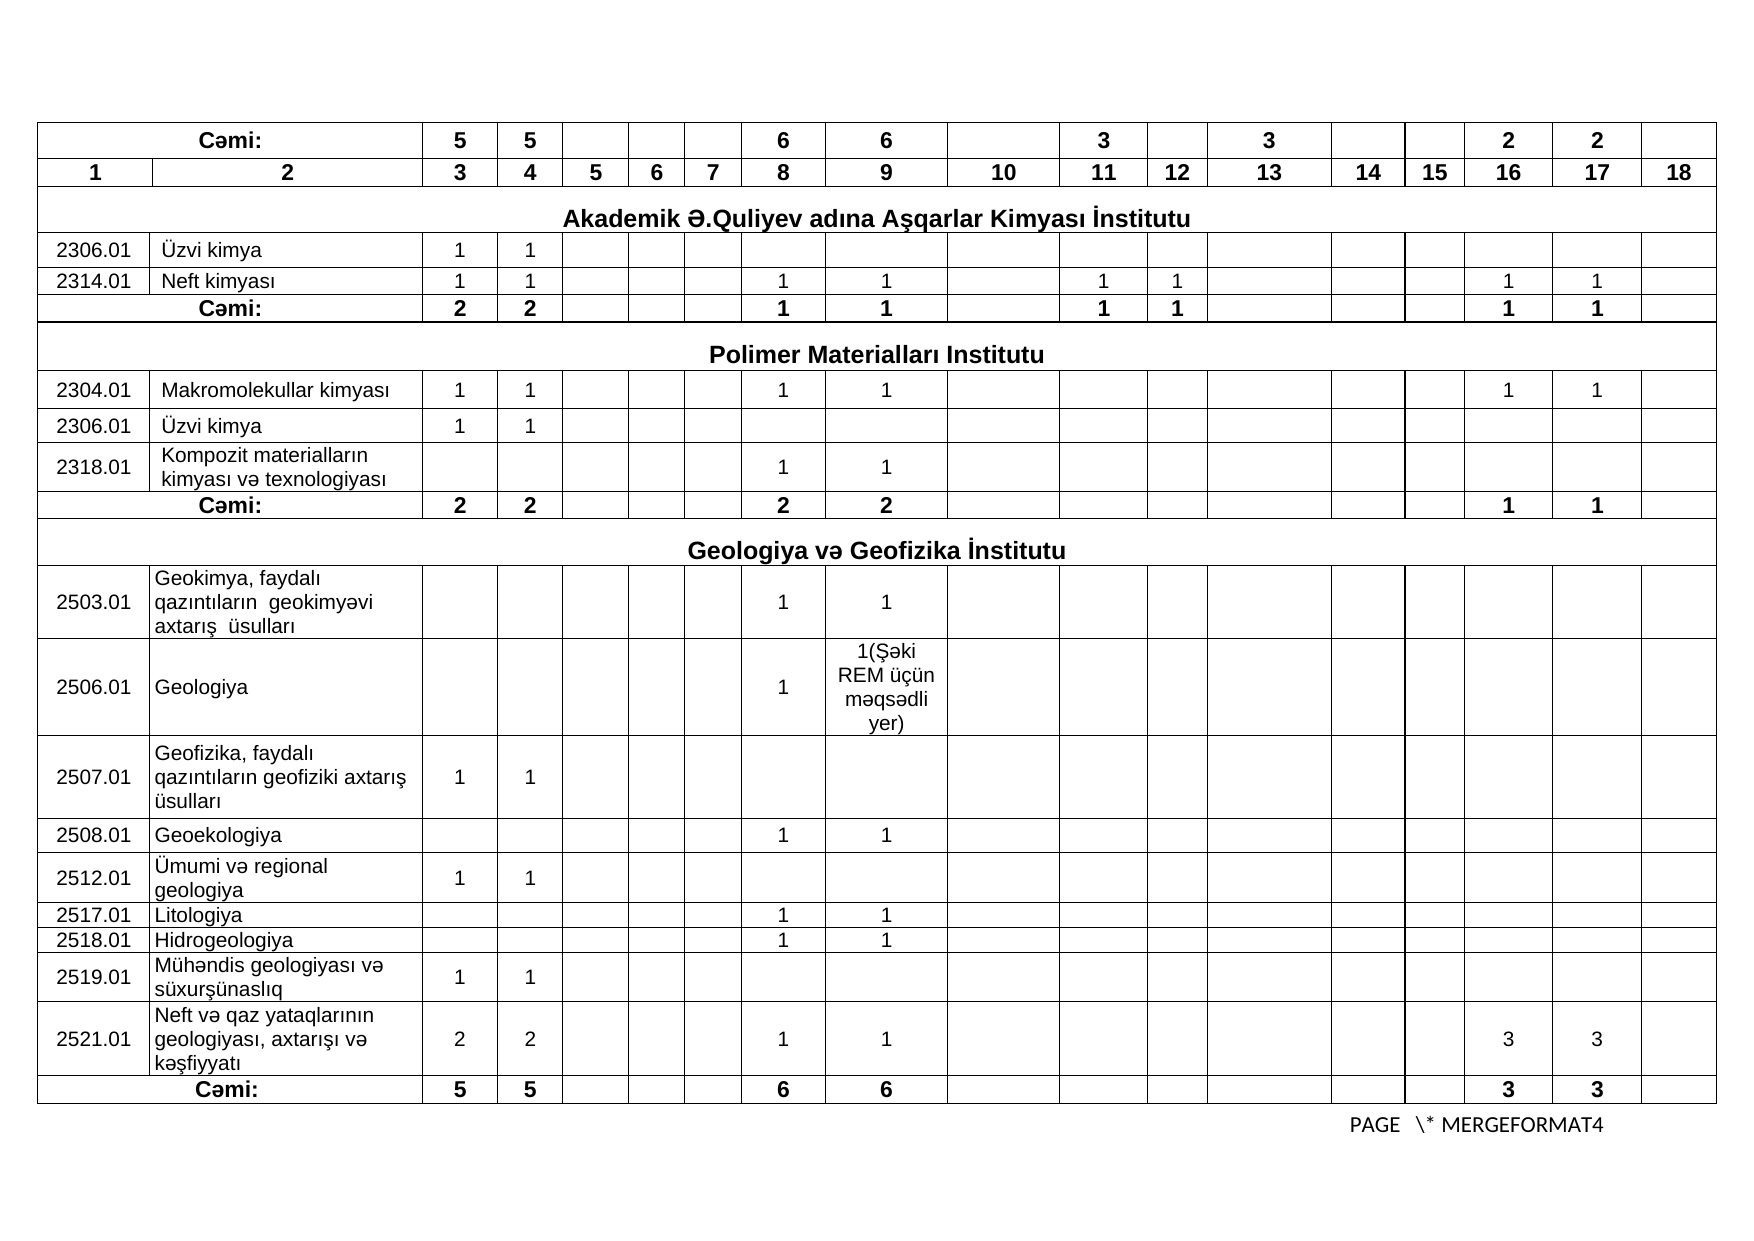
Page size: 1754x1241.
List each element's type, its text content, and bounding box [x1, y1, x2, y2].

table_cell [1208, 492, 1331, 518]
table_cell 1 [498, 268, 562, 294]
table_cell [1642, 268, 1716, 294]
table_cell Geoekologiya [150, 819, 422, 852]
table_cell [1553, 928, 1641, 952]
table_cell [826, 953, 947, 1001]
table_cell 2503.01 [38, 566, 149, 638]
table_cell Neft və qaz yataqlarının geologiyası, axtarışı və kəşfiyyatı [150, 1002, 422, 1075]
table_cell [423, 639, 497, 735]
table_cell 1 [423, 233, 497, 267]
table_cell [1406, 903, 1464, 927]
table_cell [563, 233, 628, 267]
table_cell [1060, 492, 1147, 518]
table_cell 6 [742, 123, 825, 158]
table_cell [563, 492, 628, 518]
table_cell 1 [742, 566, 825, 638]
table_cell 1 [498, 233, 562, 267]
table_cell 1 [498, 409, 562, 442]
table_cell [629, 233, 684, 267]
table_cell [1465, 736, 1552, 818]
table_cell [948, 492, 1059, 518]
table_cell [629, 566, 684, 638]
table_cell [498, 819, 562, 852]
table_cell 1 [1553, 492, 1641, 518]
table_cell 1 [498, 853, 562, 902]
table_cell [1553, 443, 1641, 491]
table_cell [629, 928, 684, 952]
table_cell [1060, 566, 1147, 638]
table_cell [742, 853, 825, 902]
table_cell Ümumi və regional geologiya [150, 853, 422, 902]
table_cell [1406, 233, 1464, 267]
table_cell 1 [423, 736, 497, 818]
table_cell [1332, 443, 1404, 491]
table_cell [685, 295, 741, 321]
table_cell 1 [826, 371, 947, 408]
table_cell [563, 928, 628, 952]
table_cell [1208, 443, 1331, 491]
table_cell [1060, 371, 1147, 408]
table_cell [1553, 409, 1641, 442]
table_cell 5 [498, 1076, 562, 1102]
table_cell [1465, 409, 1552, 442]
table_cell [1642, 639, 1716, 735]
table_cell [1060, 1076, 1147, 1102]
table_cell Makromolekullar kimyası [150, 371, 422, 408]
table_cell Cəmi: [38, 123, 422, 158]
table_cell [1642, 736, 1716, 818]
table_cell [1332, 1076, 1404, 1102]
table_cell 2 [1465, 123, 1552, 158]
table_cell 1 [1060, 295, 1147, 321]
table_cell [685, 953, 741, 1001]
table_cell Üzvi kimya [150, 409, 422, 442]
table_cell [1332, 123, 1404, 158]
table_cell [563, 371, 628, 408]
table_cell [685, 443, 741, 491]
table_cell [423, 903, 497, 927]
table_cell [1553, 903, 1641, 927]
table_cell [1208, 928, 1331, 952]
table_cell 2506.01 [38, 639, 149, 735]
table_cell [1060, 1002, 1147, 1075]
table_cell [1465, 853, 1552, 902]
table_cell [1406, 566, 1464, 638]
table_cell [629, 409, 684, 442]
table_cell 14 [1332, 159, 1404, 186]
table_cell [685, 123, 741, 158]
table_cell 2 [498, 295, 562, 321]
table_cell [1148, 123, 1207, 158]
table_cell [1332, 853, 1404, 902]
table_cell [498, 639, 562, 735]
table_cell [1208, 566, 1331, 638]
table_cell 2306.01 [38, 409, 149, 442]
table_cell 6 [826, 123, 947, 158]
table_cell 1 [38, 159, 152, 186]
table_cell [826, 409, 947, 442]
table_cell [1332, 371, 1404, 408]
table_cell [629, 443, 684, 491]
table_cell [629, 736, 684, 818]
table_cell 2512.01 [38, 853, 149, 902]
table_cell 2 [423, 1002, 497, 1075]
table_cell 1 [742, 819, 825, 852]
table_cell 1 [742, 928, 825, 952]
table_cell Geologiya və Geofizika İnstitutu [38, 519, 1716, 565]
table_cell 5 [563, 159, 628, 186]
table_cell [1148, 853, 1207, 902]
table_cell [1208, 409, 1331, 442]
table_cell Üzvi kimya [150, 233, 422, 267]
table_cell 3 [1060, 123, 1147, 158]
table_cell [563, 819, 628, 852]
table_cell [1060, 853, 1147, 902]
table_cell [685, 928, 741, 952]
table_cell [1148, 566, 1207, 638]
table_cell Mühəndis geologiyası və süxurşünaslıq [150, 953, 422, 1001]
table_cell [1332, 268, 1404, 294]
table_cell [1642, 903, 1716, 927]
table_cell [1642, 1002, 1716, 1075]
table_cell Cəmi: [38, 1076, 422, 1102]
table_cell [1060, 233, 1147, 267]
table_cell [948, 1002, 1059, 1075]
table_cell 1 [742, 1002, 825, 1075]
table_cell [1208, 736, 1331, 818]
table_cell [685, 268, 741, 294]
table_cell 2519.01 [38, 953, 149, 1001]
table_cell 1 [826, 268, 947, 294]
table_cell 2306.01 [38, 233, 149, 267]
table_cell [1642, 371, 1716, 408]
table_cell [1465, 443, 1552, 491]
table_cell [563, 443, 628, 491]
table_cell [948, 953, 1059, 1001]
table_cell [629, 492, 684, 518]
table_cell [1208, 819, 1331, 852]
table_cell [498, 928, 562, 952]
table_cell [948, 639, 1059, 735]
table_cell 2 [742, 492, 825, 518]
table_cell [1642, 295, 1716, 321]
table_cell [742, 953, 825, 1001]
table_cell [1148, 1002, 1207, 1075]
table_cell Akademik Ə.Quliyev adına Aşqarlar Kimyası İnstitutu [38, 187, 1716, 232]
table_cell [948, 1076, 1059, 1102]
table_cell [1148, 928, 1207, 952]
table_cell [1060, 639, 1147, 735]
table_cell [1406, 443, 1464, 491]
table_cell 1 [742, 903, 825, 927]
table_cell [563, 953, 628, 1001]
table_cell 1 [742, 639, 825, 735]
table_cell 10 [948, 159, 1059, 186]
table_cell 1 [826, 443, 947, 491]
table_cell Neft kimyası [150, 268, 422, 294]
table_cell 1 [826, 295, 947, 321]
table_cell [629, 903, 684, 927]
table_cell [1208, 295, 1331, 321]
table_cell [826, 233, 947, 267]
table_cell [1148, 443, 1207, 491]
table_cell 5 [423, 123, 497, 158]
table_cell [742, 233, 825, 267]
table_cell [1406, 409, 1464, 442]
table_cell [1553, 736, 1641, 818]
table_cell [1642, 853, 1716, 902]
table_cell [1060, 819, 1147, 852]
table_cell 1 [742, 295, 825, 321]
table_cell 1 [1148, 268, 1207, 294]
table_cell [498, 903, 562, 927]
table_cell [1553, 819, 1641, 852]
table_cell 2304.01 [38, 371, 149, 408]
table_cell 1 [826, 1002, 947, 1075]
table_cell [629, 123, 684, 158]
table_cell [1060, 443, 1147, 491]
table_cell 1 [1553, 295, 1641, 321]
table_cell 5 [498, 123, 562, 158]
table_cell [1208, 268, 1331, 294]
table_cell [563, 1076, 628, 1102]
table_cell [1148, 639, 1207, 735]
table_cell [423, 443, 497, 491]
table_cell [948, 819, 1059, 852]
table_cell 1 [423, 953, 497, 1001]
table_cell 6 [826, 1076, 947, 1102]
table_cell [1465, 639, 1552, 735]
table_cell [1332, 1002, 1404, 1075]
table_cell 1 [1553, 371, 1641, 408]
table_cell [563, 123, 628, 158]
table_cell [948, 295, 1059, 321]
table_cell 1 [1465, 371, 1552, 408]
table_cell 2314.01 [38, 268, 149, 294]
table_cell 2521.01 [38, 1002, 149, 1075]
table_cell [1148, 903, 1207, 927]
table_cell 1 [742, 268, 825, 294]
table_cell [1553, 953, 1641, 1001]
table_cell [685, 566, 741, 638]
table_cell [1465, 233, 1552, 267]
table_cell [1332, 903, 1404, 927]
table_cell [948, 928, 1059, 952]
table_cell 11 [1060, 159, 1147, 186]
table_cell [423, 928, 497, 952]
table_cell Geofizika, faydalı qazıntıların geofiziki axtarış üsulları [150, 736, 422, 818]
table_cell 1 [826, 566, 947, 638]
table_cell 1 [1060, 268, 1147, 294]
table_cell Hidrogeologiya [150, 928, 422, 952]
table_cell [685, 736, 741, 818]
table_cell Cəmi: [38, 295, 422, 321]
table_cell [1406, 928, 1464, 952]
table_cell [563, 268, 628, 294]
table_cell 7 [685, 159, 741, 186]
table_cell [685, 1002, 741, 1075]
table_cell 1 [498, 371, 562, 408]
table_cell [1465, 928, 1552, 952]
table_cell [1332, 953, 1404, 1001]
table_cell [1148, 371, 1207, 408]
table_cell [1208, 853, 1331, 902]
table_cell [1148, 736, 1207, 818]
table_cell 2517.01 [38, 903, 149, 927]
table_cell 1 [826, 928, 947, 952]
table_cell [629, 819, 684, 852]
table_cell [423, 819, 497, 852]
table_cell [826, 736, 947, 818]
table_cell [1406, 123, 1464, 158]
table_cell 1 [423, 409, 497, 442]
table_cell 1 [1553, 268, 1641, 294]
table_cell [685, 409, 741, 442]
table_cell [685, 371, 741, 408]
table_cell [563, 736, 628, 818]
table_cell [826, 853, 947, 902]
table_cell [1406, 953, 1464, 1001]
table_cell [1465, 953, 1552, 1001]
table_cell 3 [1553, 1002, 1641, 1075]
table_cell [1642, 566, 1716, 638]
table_cell 2 [423, 295, 497, 321]
table_cell [948, 736, 1059, 818]
table_cell 16 [1465, 159, 1552, 186]
table_cell [1642, 123, 1716, 158]
table_cell Geokimya, faydalı qazıntıların geokimyəvi axtarış üsulları [150, 566, 422, 638]
table_cell 2 [826, 492, 947, 518]
table_cell [1642, 492, 1716, 518]
table_cell 1 [826, 819, 947, 852]
table_cell [423, 566, 497, 638]
table_cell [563, 566, 628, 638]
table_cell [1406, 639, 1464, 735]
table_cell 1 [423, 268, 497, 294]
table_cell [685, 233, 741, 267]
table_cell 1 [498, 953, 562, 1001]
table_cell 9 [826, 159, 947, 186]
table_cell [1406, 819, 1464, 852]
table_cell [948, 443, 1059, 491]
table_cell Cəmi: [38, 492, 422, 518]
table_cell 2518.01 [38, 928, 149, 952]
table_cell 6 [629, 159, 684, 186]
table_cell [1332, 409, 1404, 442]
table_cell [1406, 295, 1464, 321]
table_cell [1465, 819, 1552, 852]
table_cell 1 [742, 443, 825, 491]
table_cell 6 [742, 1076, 825, 1102]
table_cell [1406, 736, 1464, 818]
table_cell Geologiya [150, 639, 422, 735]
table_cell [948, 409, 1059, 442]
table_cell 18 [1642, 159, 1716, 186]
table_cell [1406, 1002, 1464, 1075]
table_cell [1642, 443, 1716, 491]
table_cell [1060, 736, 1147, 818]
table_cell 1 [498, 736, 562, 818]
table_cell [1060, 903, 1147, 927]
table_cell [563, 639, 628, 735]
table_cell [1642, 953, 1716, 1001]
table_cell 3 [423, 159, 497, 186]
table_cell 2 [498, 492, 562, 518]
table_cell 2318.01 [38, 443, 149, 491]
table_cell 1 [423, 371, 497, 408]
table_cell [1553, 566, 1641, 638]
table_cell [948, 371, 1059, 408]
table_cell [948, 853, 1059, 902]
table_cell [948, 903, 1059, 927]
table_cell 3 [1465, 1002, 1552, 1075]
table_cell 15 [1406, 159, 1464, 186]
table_cell [1553, 853, 1641, 902]
table_cell [1465, 566, 1552, 638]
table_cell 1 [1465, 492, 1552, 518]
table_cell [1060, 928, 1147, 952]
table_cell [1642, 1076, 1716, 1102]
table_cell 1 [1465, 295, 1552, 321]
table_cell [1060, 409, 1147, 442]
table_cell 1 [826, 903, 947, 927]
table_cell Polimer Materialları Institutu [38, 323, 1716, 370]
table_cell [1465, 903, 1552, 927]
table_cell [1332, 736, 1404, 818]
table_cell [1208, 233, 1331, 267]
table_cell [629, 295, 684, 321]
table_cell [1642, 409, 1716, 442]
table_cell [1148, 819, 1207, 852]
table_cell [1148, 409, 1207, 442]
table_cell 2508.01 [38, 819, 149, 852]
table_cell [1332, 928, 1404, 952]
table_cell [742, 736, 825, 818]
table_cell [1332, 566, 1404, 638]
table_cell [1332, 639, 1404, 735]
table_cell [629, 953, 684, 1001]
table_cell [629, 1002, 684, 1075]
table_cell [1332, 295, 1404, 321]
table_cell 3 [1208, 123, 1331, 158]
table_cell [1406, 853, 1464, 902]
table_cell [1208, 371, 1331, 408]
table_cell 12 [1148, 159, 1207, 186]
table_cell [1148, 233, 1207, 267]
table_cell [948, 123, 1059, 158]
table_cell 2 [498, 1002, 562, 1075]
table_cell [1553, 233, 1641, 267]
table_cell 1(Şəki REM üçün məqsədli yer) [826, 639, 947, 735]
table_cell 5 [423, 1076, 497, 1102]
table_cell [685, 853, 741, 902]
table_cell [1208, 639, 1331, 735]
table_cell 2507.01 [38, 736, 149, 818]
table_cell [1148, 492, 1207, 518]
table_cell 2 [1553, 123, 1641, 158]
table_cell [1642, 233, 1716, 267]
table_cell [563, 853, 628, 902]
table_cell [1642, 928, 1716, 952]
table_cell 2 [423, 492, 497, 518]
table_cell [1406, 268, 1464, 294]
table_cell [1642, 819, 1716, 852]
table_cell [948, 566, 1059, 638]
table_cell [498, 566, 562, 638]
table_cell [685, 1076, 741, 1102]
table_cell [498, 443, 562, 491]
table_cell [629, 853, 684, 902]
table_cell Kompozit materialların kimyası və texnologiyası [150, 443, 422, 491]
table_cell [1332, 233, 1404, 267]
table_cell [1208, 1002, 1331, 1075]
table_cell [685, 819, 741, 852]
table_cell 3 [1553, 1076, 1641, 1102]
table_cell [948, 268, 1059, 294]
table_cell [563, 409, 628, 442]
table_cell Litologiya [150, 903, 422, 927]
table_cell [629, 1076, 684, 1102]
table_cell 1 [1465, 268, 1552, 294]
table_cell [1148, 1076, 1207, 1102]
table_cell [1406, 492, 1464, 518]
table_cell [685, 492, 741, 518]
table_cell [948, 233, 1059, 267]
table_cell 4 [498, 159, 562, 186]
table_cell [1406, 371, 1464, 408]
table_cell [1148, 953, 1207, 1001]
table_cell 8 [742, 159, 825, 186]
table_cell [629, 371, 684, 408]
table_cell [1060, 953, 1147, 1001]
table_cell [1208, 903, 1331, 927]
table_cell 1 [742, 371, 825, 408]
table_cell 1 [1148, 295, 1207, 321]
table_cell [1208, 1076, 1331, 1102]
table_cell [629, 639, 684, 735]
table_cell 2 [153, 159, 422, 186]
table_cell [563, 295, 628, 321]
table_cell [1553, 639, 1641, 735]
table_cell 13 [1208, 159, 1331, 186]
table_cell [1208, 953, 1331, 1001]
table_cell [563, 903, 628, 927]
table_cell [685, 639, 741, 735]
table_cell [1332, 819, 1404, 852]
table_cell 17 [1553, 159, 1641, 186]
table_cell [629, 268, 684, 294]
table_cell 3 [1465, 1076, 1552, 1102]
table_cell [1406, 1076, 1464, 1102]
table_cell [742, 409, 825, 442]
table_cell [563, 1002, 628, 1075]
table_cell [1332, 492, 1404, 518]
table_cell [685, 903, 741, 927]
table_cell 1 [423, 853, 497, 902]
